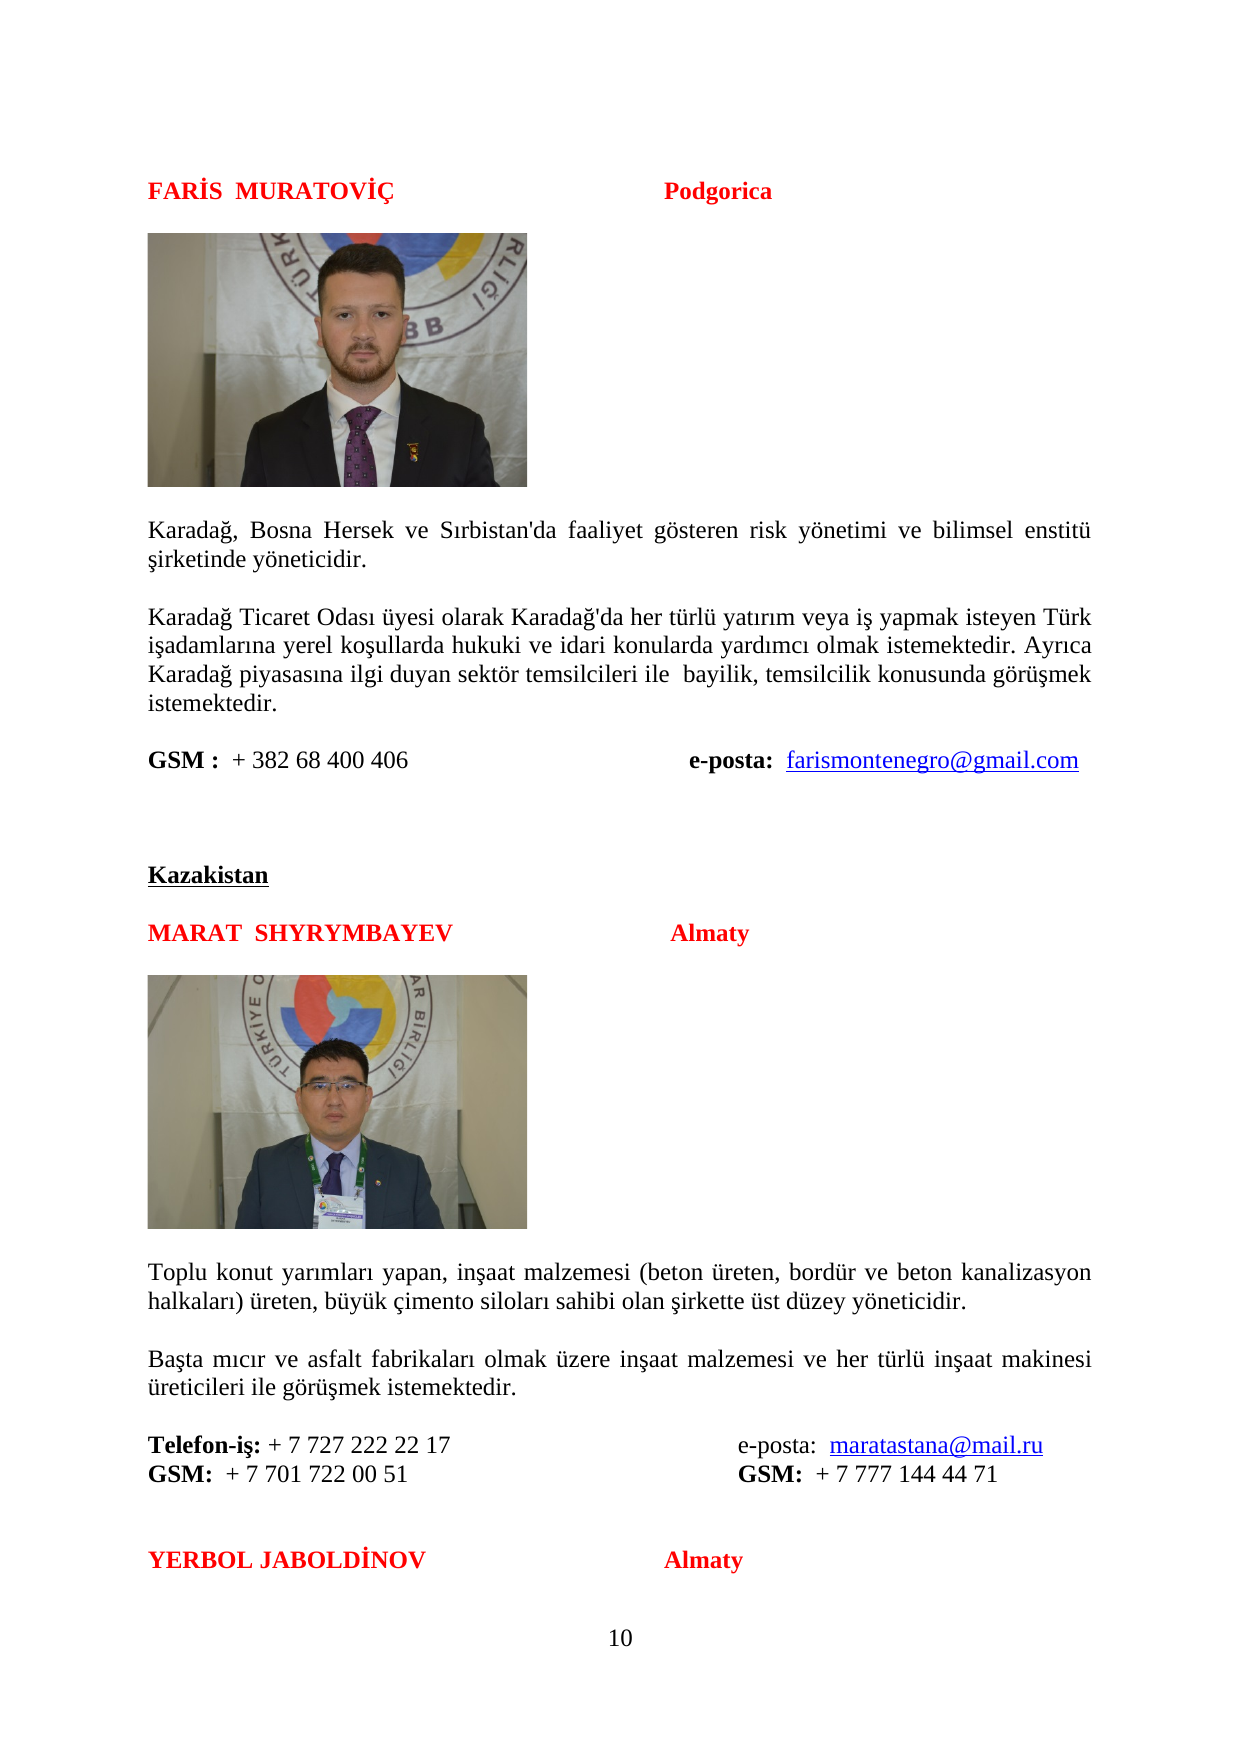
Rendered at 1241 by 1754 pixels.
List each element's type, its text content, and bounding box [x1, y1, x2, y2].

text FARİS MURATOVİÇ Podgorica [148, 176, 1093, 205]
text YERBOL JABOLDİNOV Almaty [148, 1545, 1093, 1574]
text GSM: + 7 701 722 00 51 GSM: + 7 777 144 44 71 [148, 1459, 1093, 1487]
text Kazakistan [148, 861, 1093, 889]
text Telefon-iş: + 7 727 222 22 17 e-posta: maratastana@mail.ru [148, 1430, 1093, 1459]
text Karadağ Ticaret Odası üyesi olarak Karadağ'da her türlü yatırım veya iş yapmak isteyen Türk işadamlarına yerel koşullarda hukuki ve idari konularda yardımcı olmak istemektedir. Ayrıca Karadağ piyasasına ilgi duyan sektör temsilcileri ile bayilik, temsilcilik konusunda görüşmek istemektedir. [148, 602, 1093, 717]
picture [147, 233, 528, 487]
text GSM : + 382 68 400 406 e-posta: farismontenegro@gmail.com [148, 746, 1093, 774]
text MARAT SHYRYMBAYEV Almaty [148, 918, 1093, 947]
text Karadağ, Bosna Hersek ve Sırbistan'da faaliyet gösteren risk yönetimi ve bilimsel enstitü şirketinde yöneticidir. [148, 516, 1093, 573]
text Başta mıcır ve asfalt fabrikaları olmak üzere inşaat malzemesi ve her türlü inşaat makinesi üreticileri ile görüşmek istemektedir. [148, 1344, 1093, 1401]
text Toplu konut yarımları yapan, inşaat malzemesi (beton üreten, bordür ve beton kanalizasyon halkaları) üreten, büyük çimento siloları sahibi olan şirkette üst düzey yöneticidir. [148, 1257, 1093, 1315]
picture [147, 975, 528, 1229]
